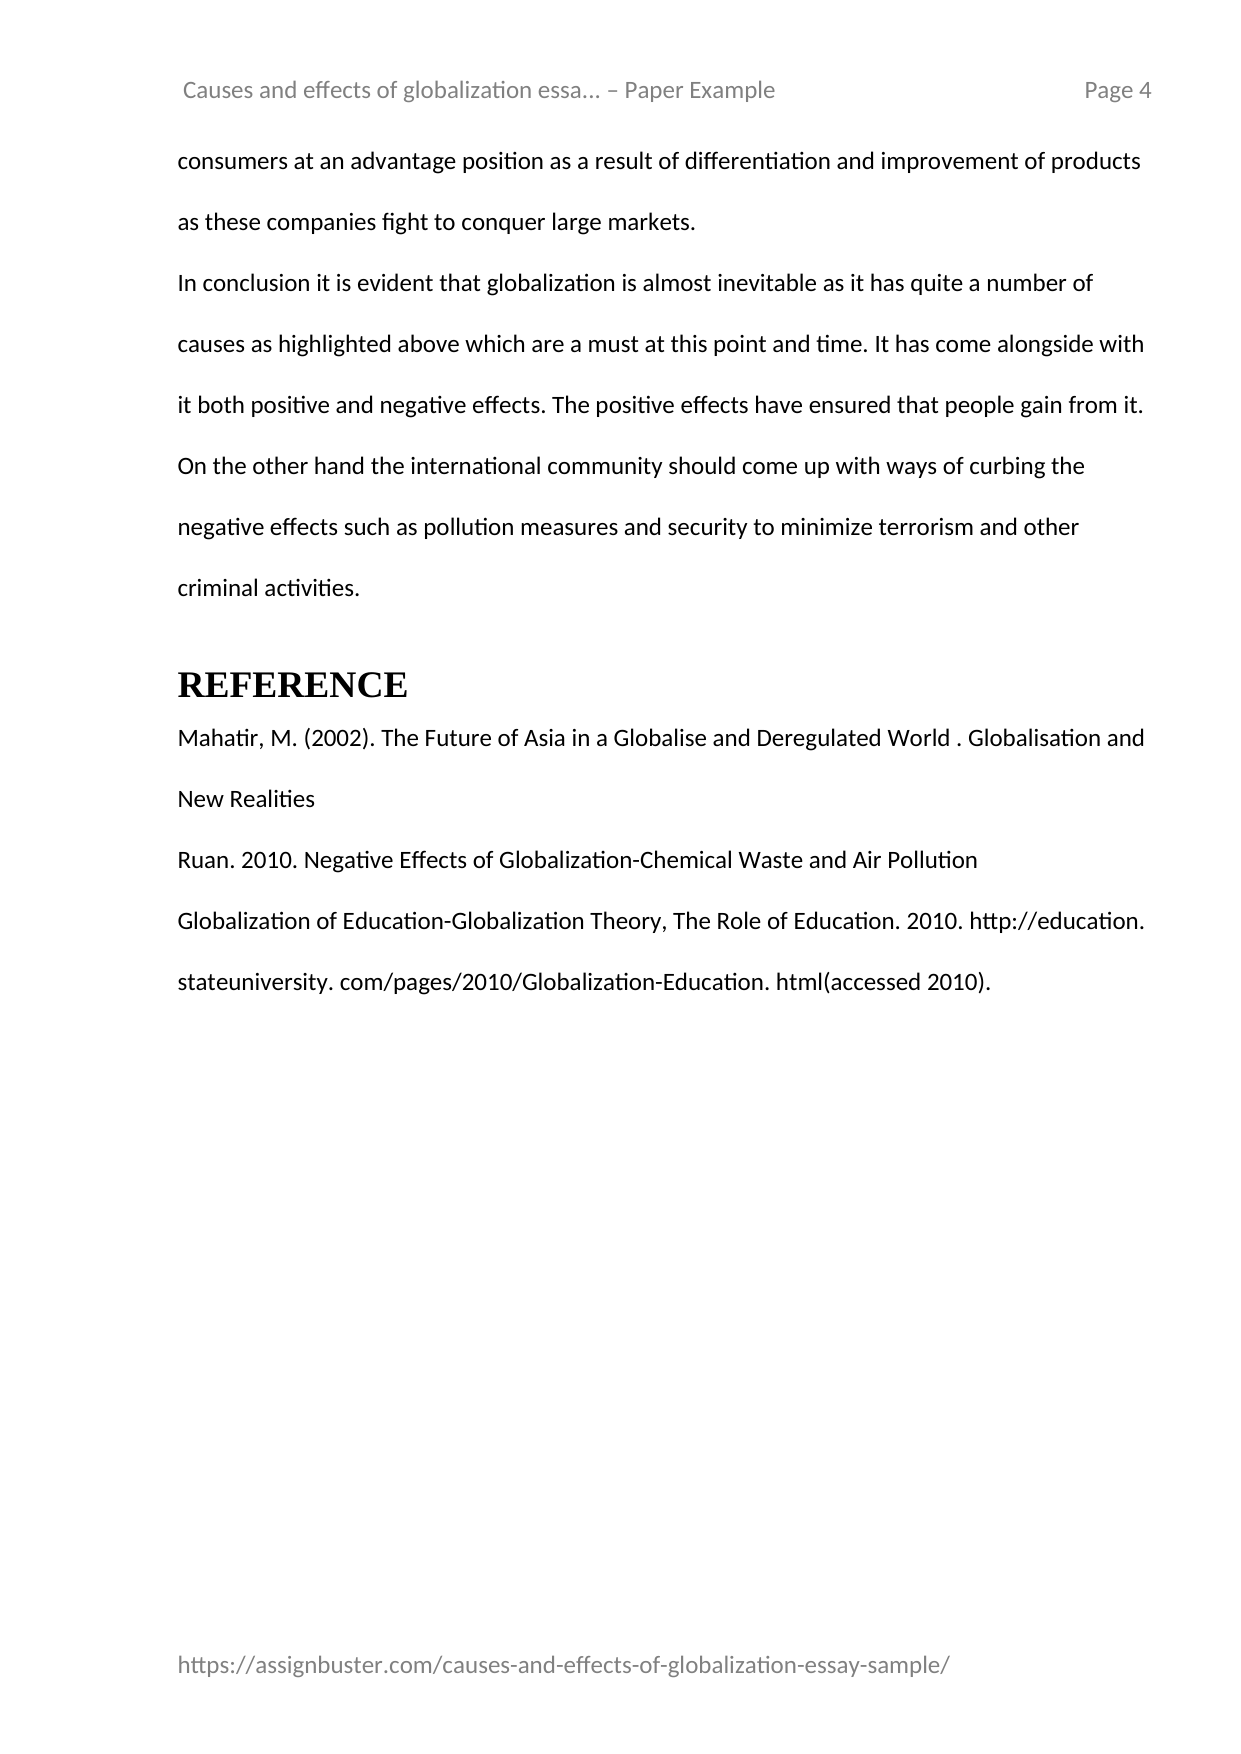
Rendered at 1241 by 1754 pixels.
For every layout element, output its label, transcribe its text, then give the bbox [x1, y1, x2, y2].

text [177, 145, 1152, 603]
text Mahatir, M. (2002). The Future of Asia in a Globalise and Deregulated World . Globalisation and New Realities Ruan. 2010. Negative Effects of Globalization-Chemical Waste and Air Pollution Globalization of Education-Globalization Theory, The Role of Education. 2010. http://education. stateuniversity. com/pages/2010/Globalization-Education. html(accessed 2010). [177, 722, 1152, 997]
subtitle REFERENCE [177, 663, 1152, 706]
